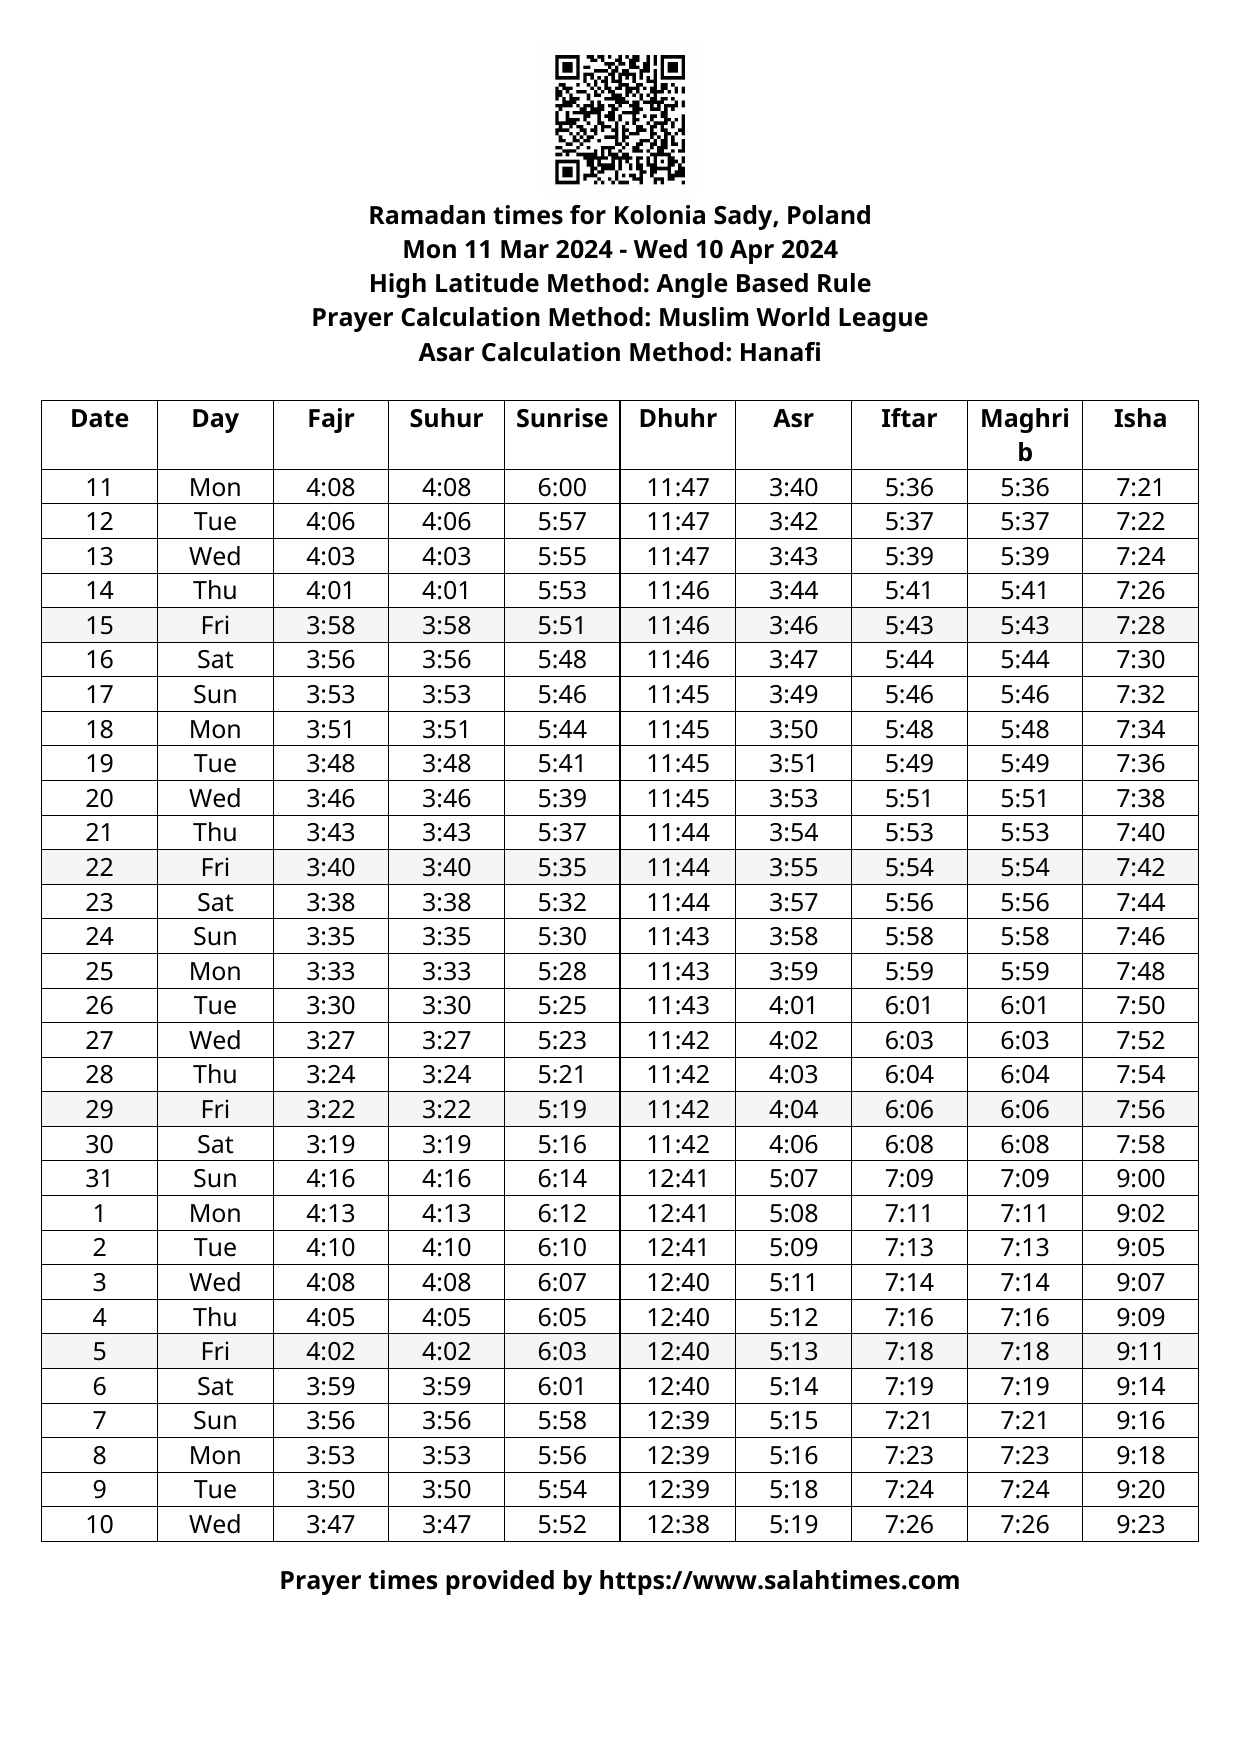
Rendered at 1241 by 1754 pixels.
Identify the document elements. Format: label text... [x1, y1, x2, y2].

table_cell Sun [158, 1161, 273, 1195]
table_cell 3:56 [389, 643, 504, 676]
table_header Asr [736, 401, 851, 469]
table_header Sunrise [505, 401, 619, 469]
table_cell 5:43 [852, 608, 967, 642]
table_cell 5:30 [505, 919, 619, 953]
table_cell 7:13 [852, 1231, 967, 1264]
table_cell 4:05 [389, 1300, 504, 1333]
table_cell 3:22 [389, 1092, 504, 1126]
table_cell 4:10 [389, 1231, 504, 1264]
table_cell 3:47 [389, 1507, 504, 1541]
table_cell 9:00 [1083, 1161, 1198, 1195]
table_cell 4:16 [274, 1161, 388, 1195]
table_cell 24 [42, 919, 157, 953]
table_cell Mon [158, 1438, 273, 1472]
table_cell 5:08 [736, 1196, 851, 1229]
table_cell 4:10 [274, 1231, 388, 1264]
table_cell 9:14 [1083, 1369, 1198, 1402]
table_cell 23 [42, 885, 157, 918]
table_cell 11:46 [621, 574, 735, 607]
table_cell Tue [158, 1231, 273, 1264]
table_cell 6:00 [505, 470, 619, 503]
table_header Date [42, 401, 157, 469]
table_cell 3:51 [389, 712, 504, 745]
table_cell 11:44 [621, 885, 735, 918]
table_cell 9:23 [1083, 1507, 1198, 1541]
table_cell 11:42 [621, 1058, 735, 1091]
table_cell 7:16 [968, 1300, 1082, 1333]
table_cell 7:11 [852, 1196, 967, 1229]
table_cell Sun [158, 677, 273, 711]
table_cell 5:49 [968, 746, 1082, 780]
table_cell 5:16 [505, 1127, 619, 1160]
table_cell 7:19 [968, 1369, 1082, 1402]
table_cell 4:01 [274, 574, 388, 607]
table_cell 12:40 [621, 1265, 735, 1299]
table_cell 6:10 [505, 1231, 619, 1264]
table_cell 4:01 [736, 989, 851, 1022]
table_cell Tue [158, 1473, 273, 1506]
table_cell 9:05 [1083, 1231, 1198, 1264]
table_cell 5:54 [852, 850, 967, 884]
table_cell 11:46 [621, 643, 735, 676]
table_cell 5:14 [736, 1369, 851, 1402]
table_cell 3 [42, 1265, 157, 1299]
table_cell 7:26 [852, 1507, 967, 1541]
table_cell 5:41 [852, 574, 967, 607]
table_cell 6:12 [505, 1196, 619, 1229]
table_cell 3:53 [274, 1438, 388, 1472]
table_cell 3:57 [736, 885, 851, 918]
table_cell Mon [158, 470, 273, 503]
table_cell 3:47 [736, 643, 851, 676]
table_cell 6:05 [505, 1300, 619, 1333]
table_cell 5:36 [968, 470, 1082, 503]
table_cell 7:16 [852, 1300, 967, 1333]
table_cell 5:54 [505, 1473, 619, 1506]
table_cell 3:24 [389, 1058, 504, 1091]
table_cell 4:16 [389, 1161, 504, 1195]
table_cell Sat [158, 1369, 273, 1402]
table_cell 3:38 [389, 885, 504, 918]
table_cell 11:47 [621, 470, 735, 503]
table_cell 5:43 [968, 608, 1082, 642]
table_cell 5:56 [505, 1438, 619, 1472]
table_cell 5:51 [852, 781, 967, 814]
table_cell 7:18 [968, 1334, 1082, 1368]
table_cell 12:38 [621, 1507, 735, 1541]
table_cell 5:58 [968, 919, 1082, 953]
table_cell 3:27 [389, 1023, 504, 1057]
table_cell 12:41 [621, 1161, 735, 1195]
table_cell 7:19 [852, 1369, 967, 1402]
table_cell 10 [42, 1507, 157, 1541]
table_cell 5:16 [736, 1438, 851, 1472]
table_cell 3:30 [274, 989, 388, 1022]
table_cell 4:02 [274, 1334, 388, 1368]
table_cell 6:04 [852, 1058, 967, 1091]
table_cell 11:46 [621, 608, 735, 642]
table_cell 6:04 [968, 1058, 1082, 1091]
table_cell 3:53 [274, 677, 388, 711]
table_cell 19 [42, 746, 157, 780]
table_cell 3:42 [736, 504, 851, 538]
table_cell 5:48 [505, 643, 619, 676]
table_cell 18 [42, 712, 157, 745]
table_cell 4:04 [736, 1092, 851, 1126]
table_cell 5:25 [505, 989, 619, 1022]
table_cell Wed [158, 1023, 273, 1057]
table_cell 7:21 [1083, 470, 1198, 503]
text High Latitude Method: Angle Based Rule [42, 266, 1198, 300]
table_cell 5:39 [852, 539, 967, 572]
table_cell 7:42 [1083, 850, 1198, 884]
table_cell 4:02 [389, 1334, 504, 1368]
table_cell 6:01 [968, 989, 1082, 1022]
table_cell Tue [158, 504, 273, 538]
table_cell 3:56 [274, 1404, 388, 1437]
table_cell 30 [42, 1127, 157, 1160]
table_cell 5:56 [852, 885, 967, 918]
table_cell 5:46 [505, 677, 619, 711]
table_header Suhur [389, 401, 504, 469]
table_cell 11:42 [621, 1092, 735, 1126]
table_cell 9:02 [1083, 1196, 1198, 1229]
table_cell Tue [158, 746, 273, 780]
table_cell 5:46 [852, 677, 967, 711]
table_cell 3:43 [736, 539, 851, 572]
table_cell 5:59 [968, 954, 1082, 987]
table_cell 5:12 [736, 1300, 851, 1333]
text Mon 11 Mar 2024 - Wed 10 Apr 2024 [42, 232, 1198, 266]
table_cell 3:50 [736, 712, 851, 745]
table_cell 5:52 [505, 1507, 619, 1541]
table_cell 4:06 [389, 504, 504, 538]
table_cell 7:26 [1083, 574, 1198, 607]
table_cell 5:19 [505, 1092, 619, 1126]
table_cell Wed [158, 1265, 273, 1299]
table_cell 5 [42, 1334, 157, 1368]
table_cell 11:42 [621, 1023, 735, 1057]
table_cell 5:56 [968, 885, 1082, 918]
table_cell 7:13 [968, 1231, 1082, 1264]
table_cell Fri [158, 850, 273, 884]
table_cell 7:26 [968, 1507, 1082, 1541]
table_cell Wed [158, 781, 273, 814]
table_cell 15 [42, 608, 157, 642]
table_cell 11:45 [621, 677, 735, 711]
table_cell 5:53 [505, 574, 619, 607]
table_cell 3:56 [274, 643, 388, 676]
table_cell 5:36 [852, 470, 967, 503]
table_cell 7:18 [852, 1334, 967, 1368]
table_cell 3:38 [274, 885, 388, 918]
table_cell 3:40 [389, 850, 504, 884]
text Asar Calculation Method: Hanafi [42, 334, 1198, 368]
table_cell 5:37 [852, 504, 967, 538]
table_cell Sun [158, 1404, 273, 1437]
table_cell 9:16 [1083, 1404, 1198, 1437]
table_cell Mon [158, 712, 273, 745]
table_cell 5:51 [505, 608, 619, 642]
table_cell 7:40 [1083, 816, 1198, 849]
picture [542, 41, 699, 198]
table_cell 7:09 [968, 1161, 1082, 1195]
table_cell 3:59 [736, 954, 851, 987]
table_cell 3:51 [736, 746, 851, 780]
table_cell 14 [42, 574, 157, 607]
table_cell 3:22 [274, 1092, 388, 1126]
table_cell 25 [42, 954, 157, 987]
table_cell 3:48 [389, 746, 504, 780]
table_cell 27 [42, 1023, 157, 1057]
table_cell 5:53 [968, 816, 1082, 849]
table_cell 7:24 [968, 1473, 1082, 1506]
table_cell 6:07 [505, 1265, 619, 1299]
table_cell 5:09 [736, 1231, 851, 1264]
table_cell 21 [42, 816, 157, 849]
table_cell 9:07 [1083, 1265, 1198, 1299]
table_cell 5:53 [852, 816, 967, 849]
table_cell 12:40 [621, 1300, 735, 1333]
table_cell 22 [42, 850, 157, 884]
table_cell 6:03 [852, 1023, 967, 1057]
table_cell 4:13 [274, 1196, 388, 1229]
table_cell 7:23 [968, 1438, 1082, 1472]
table_cell 6:01 [852, 989, 967, 1022]
table_cell 4:08 [274, 470, 388, 503]
table_cell 5:55 [505, 539, 619, 572]
table_cell 3:56 [389, 1404, 504, 1437]
table_cell 7:38 [1083, 781, 1198, 814]
table_cell 1 [42, 1196, 157, 1229]
table_cell 12:39 [621, 1473, 735, 1506]
table_cell 3:51 [274, 712, 388, 745]
table_header Isha [1083, 401, 1198, 469]
table_cell 17 [42, 677, 157, 711]
table_cell 12:39 [621, 1438, 735, 1472]
table_cell 9:18 [1083, 1438, 1198, 1472]
table_cell 12:39 [621, 1404, 735, 1437]
table_cell 7:46 [1083, 919, 1198, 953]
table_cell Fri [158, 1334, 273, 1368]
table_cell 6 [42, 1369, 157, 1402]
table_cell 11:47 [621, 504, 735, 538]
table_cell 11:45 [621, 712, 735, 745]
table_cell 3:43 [389, 816, 504, 849]
table_cell 9 [42, 1473, 157, 1506]
table_cell Wed [158, 1507, 273, 1541]
table_cell 3:40 [274, 850, 388, 884]
table_cell 5:44 [505, 712, 619, 745]
table_cell 3:35 [274, 919, 388, 953]
table_cell 5:21 [505, 1058, 619, 1091]
table_cell Sat [158, 885, 273, 918]
table_cell 26 [42, 989, 157, 1022]
table_cell 7:36 [1083, 746, 1198, 780]
table_cell 3:53 [389, 1438, 504, 1472]
table_cell 12:41 [621, 1231, 735, 1264]
table_cell 2 [42, 1231, 157, 1264]
table_cell 3:54 [736, 816, 851, 849]
table_cell 3:53 [389, 677, 504, 711]
table_cell Tue [158, 989, 273, 1022]
table_cell 5:41 [968, 574, 1082, 607]
table_cell 3:19 [274, 1127, 388, 1160]
table_cell 5:59 [852, 954, 967, 987]
table_cell 7:50 [1083, 989, 1198, 1022]
table_cell 4:05 [274, 1300, 388, 1333]
table_cell 3:46 [736, 608, 851, 642]
table_cell Thu [158, 816, 273, 849]
table_cell 7:22 [1083, 504, 1198, 538]
table_cell 11:45 [621, 781, 735, 814]
table_cell Fri [158, 1092, 273, 1126]
table_cell 7:09 [852, 1161, 967, 1195]
table_cell 5:54 [968, 850, 1082, 884]
table_cell 6:08 [852, 1127, 967, 1160]
table_cell Thu [158, 1300, 273, 1333]
table_cell Mon [158, 1196, 273, 1229]
table_cell 4:06 [274, 504, 388, 538]
table_cell 4:13 [389, 1196, 504, 1229]
text Ramadan times for Kolonia Sady, Poland [42, 198, 1198, 232]
table_cell 7:34 [1083, 712, 1198, 745]
table_cell Wed [158, 539, 273, 572]
table_cell 11:42 [621, 1127, 735, 1160]
table_cell 3:24 [274, 1058, 388, 1091]
table_cell 3:43 [274, 816, 388, 849]
table_cell 5:19 [736, 1507, 851, 1541]
table_cell 11:43 [621, 919, 735, 953]
table_header Iftar [852, 401, 967, 469]
table_cell 12 [42, 504, 157, 538]
table_cell 3:58 [736, 919, 851, 953]
table_cell 11:43 [621, 954, 735, 987]
table_cell 12:40 [621, 1369, 735, 1402]
table_cell 13 [42, 539, 157, 572]
table_cell 9:09 [1083, 1300, 1198, 1333]
table_cell 5:41 [505, 746, 619, 780]
table_cell 28 [42, 1058, 157, 1091]
table_cell 4:03 [274, 539, 388, 572]
table_cell 8 [42, 1438, 157, 1472]
table_cell 11:44 [621, 850, 735, 884]
table_cell Sat [158, 1127, 273, 1160]
table_cell 16 [42, 643, 157, 676]
table_cell 7:44 [1083, 885, 1198, 918]
table_cell 7 [42, 1404, 157, 1437]
table_cell 7:58 [1083, 1127, 1198, 1160]
table_cell 3:58 [389, 608, 504, 642]
table_cell 3:46 [389, 781, 504, 814]
table_cell 4:08 [274, 1265, 388, 1299]
table_cell 6:06 [852, 1092, 967, 1126]
table_cell 4:08 [389, 470, 504, 503]
table_cell 5:39 [505, 781, 619, 814]
table_cell 3:33 [389, 954, 504, 987]
table_cell 5:15 [736, 1404, 851, 1437]
table_cell 5:46 [968, 677, 1082, 711]
table_cell 6:03 [968, 1023, 1082, 1057]
table_cell 6:03 [505, 1334, 619, 1368]
table_cell 7:52 [1083, 1023, 1198, 1057]
table_cell 4:03 [389, 539, 504, 572]
table_cell 11:47 [621, 539, 735, 572]
table_cell 7:11 [968, 1196, 1082, 1229]
table_cell 7:28 [1083, 608, 1198, 642]
table_cell 5:18 [736, 1473, 851, 1506]
table_header Fajr [274, 401, 388, 469]
table_cell 7:21 [852, 1404, 967, 1437]
table_cell 5:51 [968, 781, 1082, 814]
table_cell 5:48 [852, 712, 967, 745]
table_cell 4:06 [736, 1127, 851, 1160]
table_cell 3:50 [389, 1473, 504, 1506]
table_cell 5:44 [852, 643, 967, 676]
table_header Maghrib [968, 401, 1082, 469]
table_cell 7:48 [1083, 954, 1198, 987]
table_cell 5:13 [736, 1334, 851, 1368]
table_header Dhuhr [621, 401, 735, 469]
table_cell 6:08 [968, 1127, 1082, 1160]
table_cell 31 [42, 1161, 157, 1195]
table_cell 7:32 [1083, 677, 1198, 711]
text Prayer times provided by https://www.salahtimes.com [42, 1563, 1198, 1597]
table_cell 7:14 [968, 1265, 1082, 1299]
table_cell 12:40 [621, 1334, 735, 1368]
table_cell Thu [158, 1058, 273, 1091]
table_cell 3:59 [389, 1369, 504, 1402]
text Prayer Calculation Method: Muslim World League [42, 300, 1198, 334]
table_cell 3:47 [274, 1507, 388, 1541]
table_cell 4:01 [389, 574, 504, 607]
table_cell 7:21 [968, 1404, 1082, 1437]
table_cell 5:32 [505, 885, 619, 918]
table_cell 5:57 [505, 504, 619, 538]
table_cell 3:40 [736, 470, 851, 503]
table_cell 3:48 [274, 746, 388, 780]
table_cell 3:33 [274, 954, 388, 987]
table_cell 29 [42, 1092, 157, 1126]
table_cell 7:56 [1083, 1092, 1198, 1126]
table_cell 7:30 [1083, 643, 1198, 676]
table_cell 5:28 [505, 954, 619, 987]
table_cell Fri [158, 608, 273, 642]
table_cell Thu [158, 574, 273, 607]
table_cell 6:01 [505, 1369, 619, 1402]
table_cell 3:53 [736, 781, 851, 814]
table_cell 3:55 [736, 850, 851, 884]
table_cell 3:59 [274, 1369, 388, 1402]
table_cell 6:14 [505, 1161, 619, 1195]
table_cell 3:46 [274, 781, 388, 814]
table_cell 11:43 [621, 989, 735, 1022]
table_cell 3:27 [274, 1023, 388, 1057]
table_header Day [158, 401, 273, 469]
table_cell 9:20 [1083, 1473, 1198, 1506]
table_cell 11:44 [621, 816, 735, 849]
table_cell Sun [158, 919, 273, 953]
table_cell 5:58 [852, 919, 967, 953]
table_cell 11:45 [621, 746, 735, 780]
table_cell 7:54 [1083, 1058, 1198, 1091]
table_cell 4:08 [389, 1265, 504, 1299]
table_cell Sat [158, 643, 273, 676]
table_cell 3:50 [274, 1473, 388, 1506]
table_cell 7:23 [852, 1438, 967, 1472]
table_cell 12:41 [621, 1196, 735, 1229]
table_cell 5:23 [505, 1023, 619, 1057]
table_cell 3:49 [736, 677, 851, 711]
table_cell 9:11 [1083, 1334, 1198, 1368]
table_cell 5:44 [968, 643, 1082, 676]
table_cell 5:37 [505, 816, 619, 849]
table_cell 3:30 [389, 989, 504, 1022]
table_cell 7:14 [852, 1265, 967, 1299]
table_cell 3:35 [389, 919, 504, 953]
table_cell 11 [42, 470, 157, 503]
table_cell 5:48 [968, 712, 1082, 745]
table_cell 4 [42, 1300, 157, 1333]
table_cell 3:19 [389, 1127, 504, 1160]
table_cell 3:58 [274, 608, 388, 642]
table_cell 7:24 [852, 1473, 967, 1506]
table_cell 5:58 [505, 1404, 619, 1437]
table_cell 20 [42, 781, 157, 814]
table_cell 5:49 [852, 746, 967, 780]
table_cell 5:11 [736, 1265, 851, 1299]
table_cell 4:02 [736, 1023, 851, 1057]
table_cell 3:44 [736, 574, 851, 607]
table_cell 5:39 [968, 539, 1082, 572]
table_cell 6:06 [968, 1092, 1082, 1126]
table_cell 4:03 [736, 1058, 851, 1091]
table_cell 5:07 [736, 1161, 851, 1195]
table_cell 5:37 [968, 504, 1082, 538]
table_cell 5:35 [505, 850, 619, 884]
table_cell 7:24 [1083, 539, 1198, 572]
table_cell Mon [158, 954, 273, 987]
